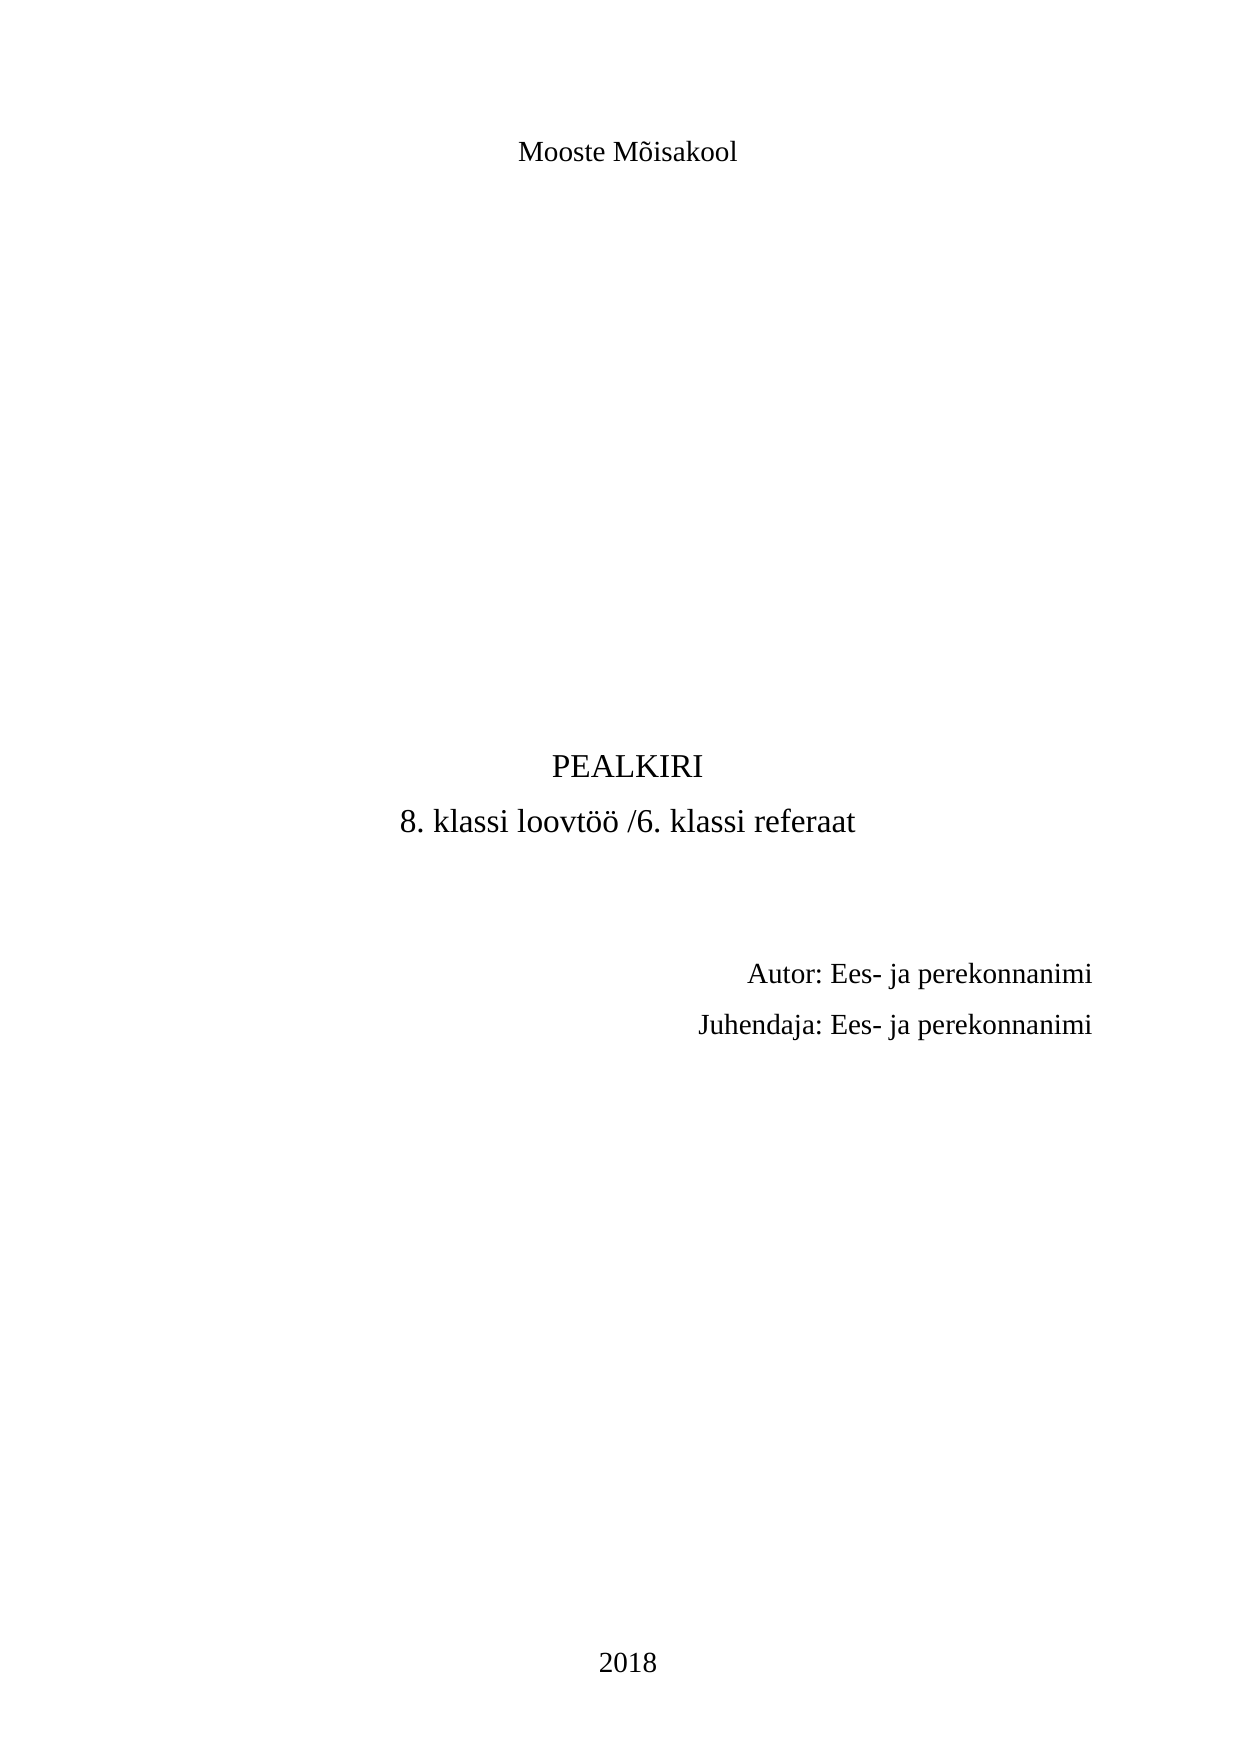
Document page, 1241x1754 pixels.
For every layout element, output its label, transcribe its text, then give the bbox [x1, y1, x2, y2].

text PEALKIRI [148, 746, 1107, 784]
text 8. klassi loovtöö /6. klassi referaat [148, 801, 1107, 839]
text Juhendaja: Ees- ja perekonnanimi [148, 1007, 1107, 1040]
text 2018 [148, 1645, 1107, 1679]
text Mooste Mõisakool [148, 134, 1107, 168]
text Autor: Ees- ja perekonnanimi [148, 957, 1107, 990]
